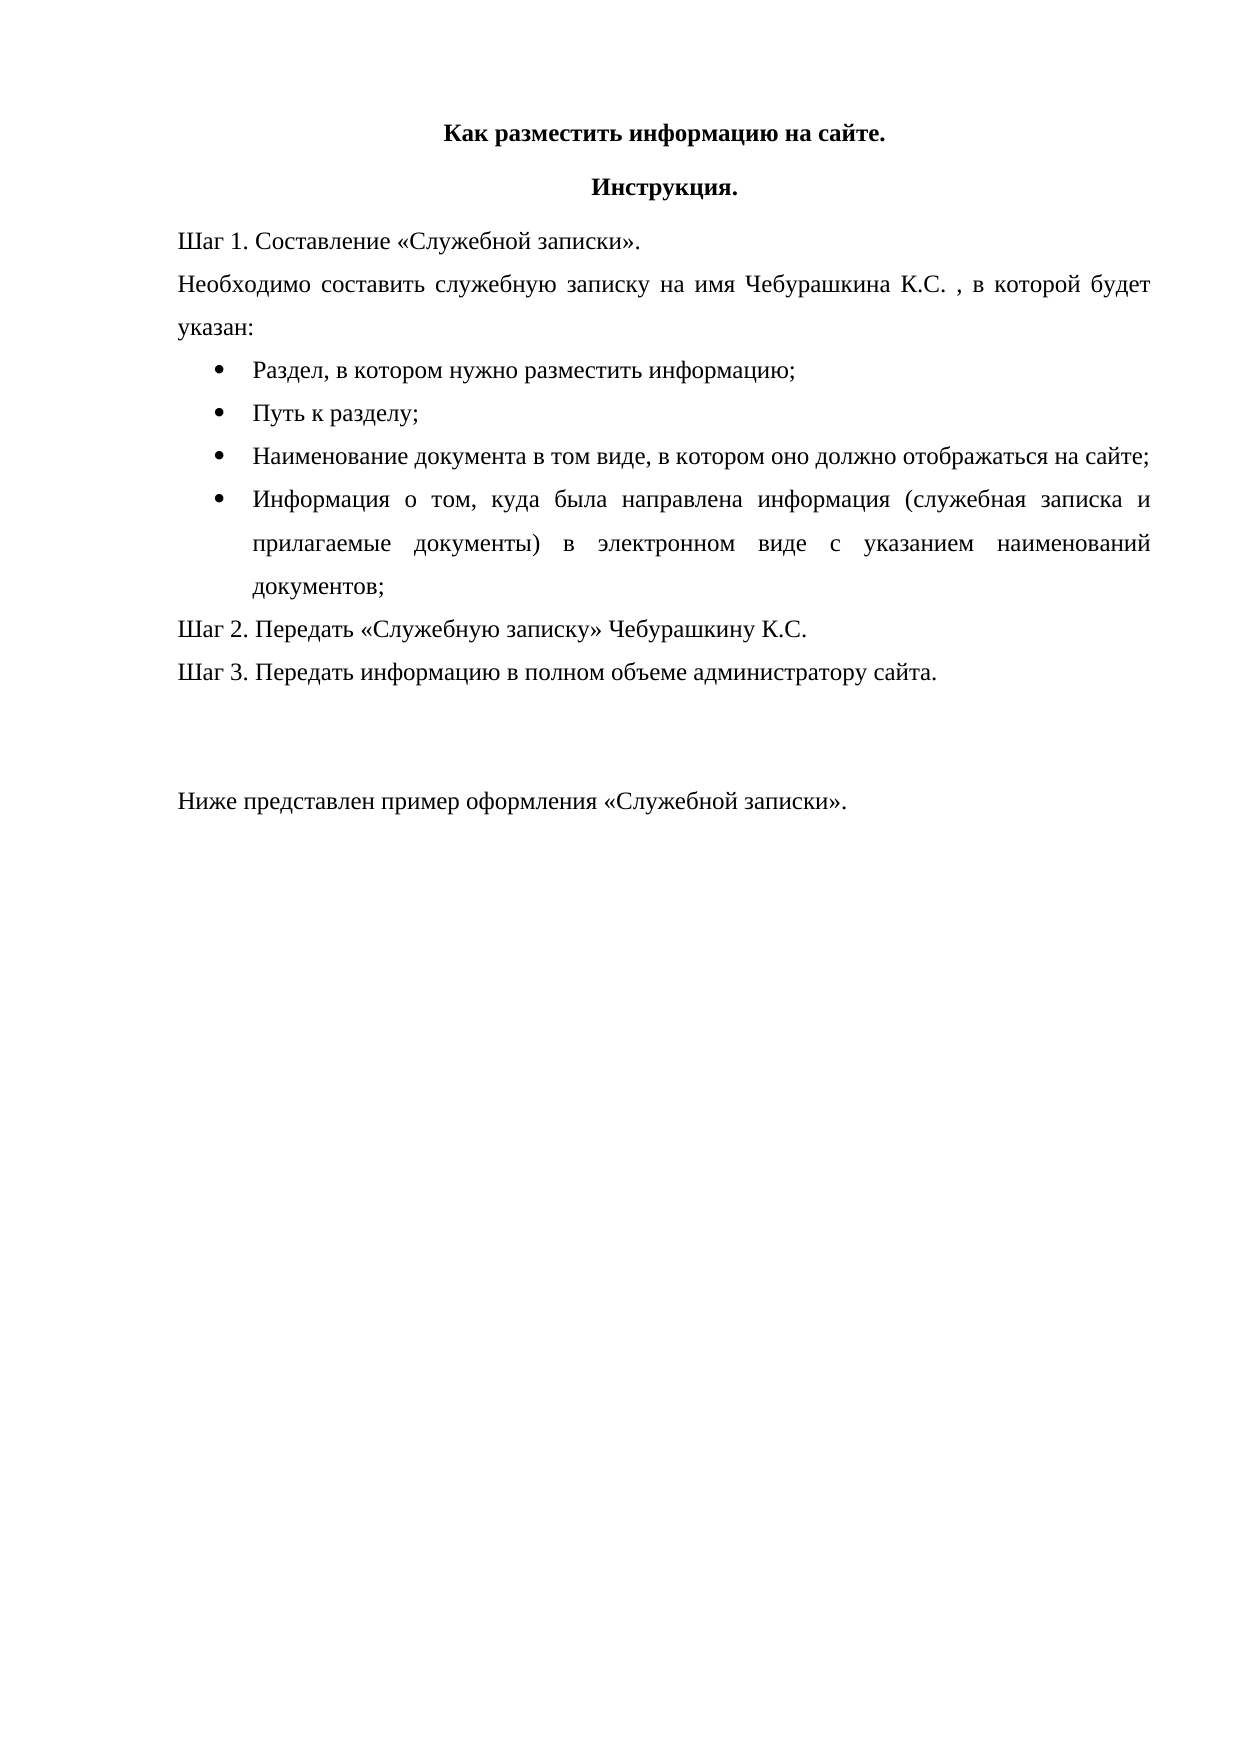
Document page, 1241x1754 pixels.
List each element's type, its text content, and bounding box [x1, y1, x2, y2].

list Путь к разделу; [215, 398, 1152, 427]
text Шаг 1. Составление «Служебной записки». [177, 226, 1152, 254]
list Информация о том, куда была направлена информация (служебная записка и прилагаемые документы) в электронном виде с указанием наименований документов; [215, 484, 1152, 599]
text Шаг 2. Передать «Служебную записку» Чебурашкину К.С. [177, 614, 1152, 643]
text Как разместить информацию на сайте. [177, 118, 1152, 147]
list Раздел, в котором нужно разместить информацию; [215, 355, 1152, 384]
text Ниже представлен пример оформления «Служебной записки». [177, 786, 1152, 815]
text Инструкция. [177, 172, 1152, 201]
list Наименование документа в том виде, в котором оно должно отображаться на сайте; [215, 441, 1152, 470]
text Шаг 3. Передать информацию в полном объеме администратору сайта. [177, 657, 1152, 686]
text Необходимо составить служебную записку на имя Чебурашкина К.С. , в которой будет указан: [177, 269, 1152, 341]
